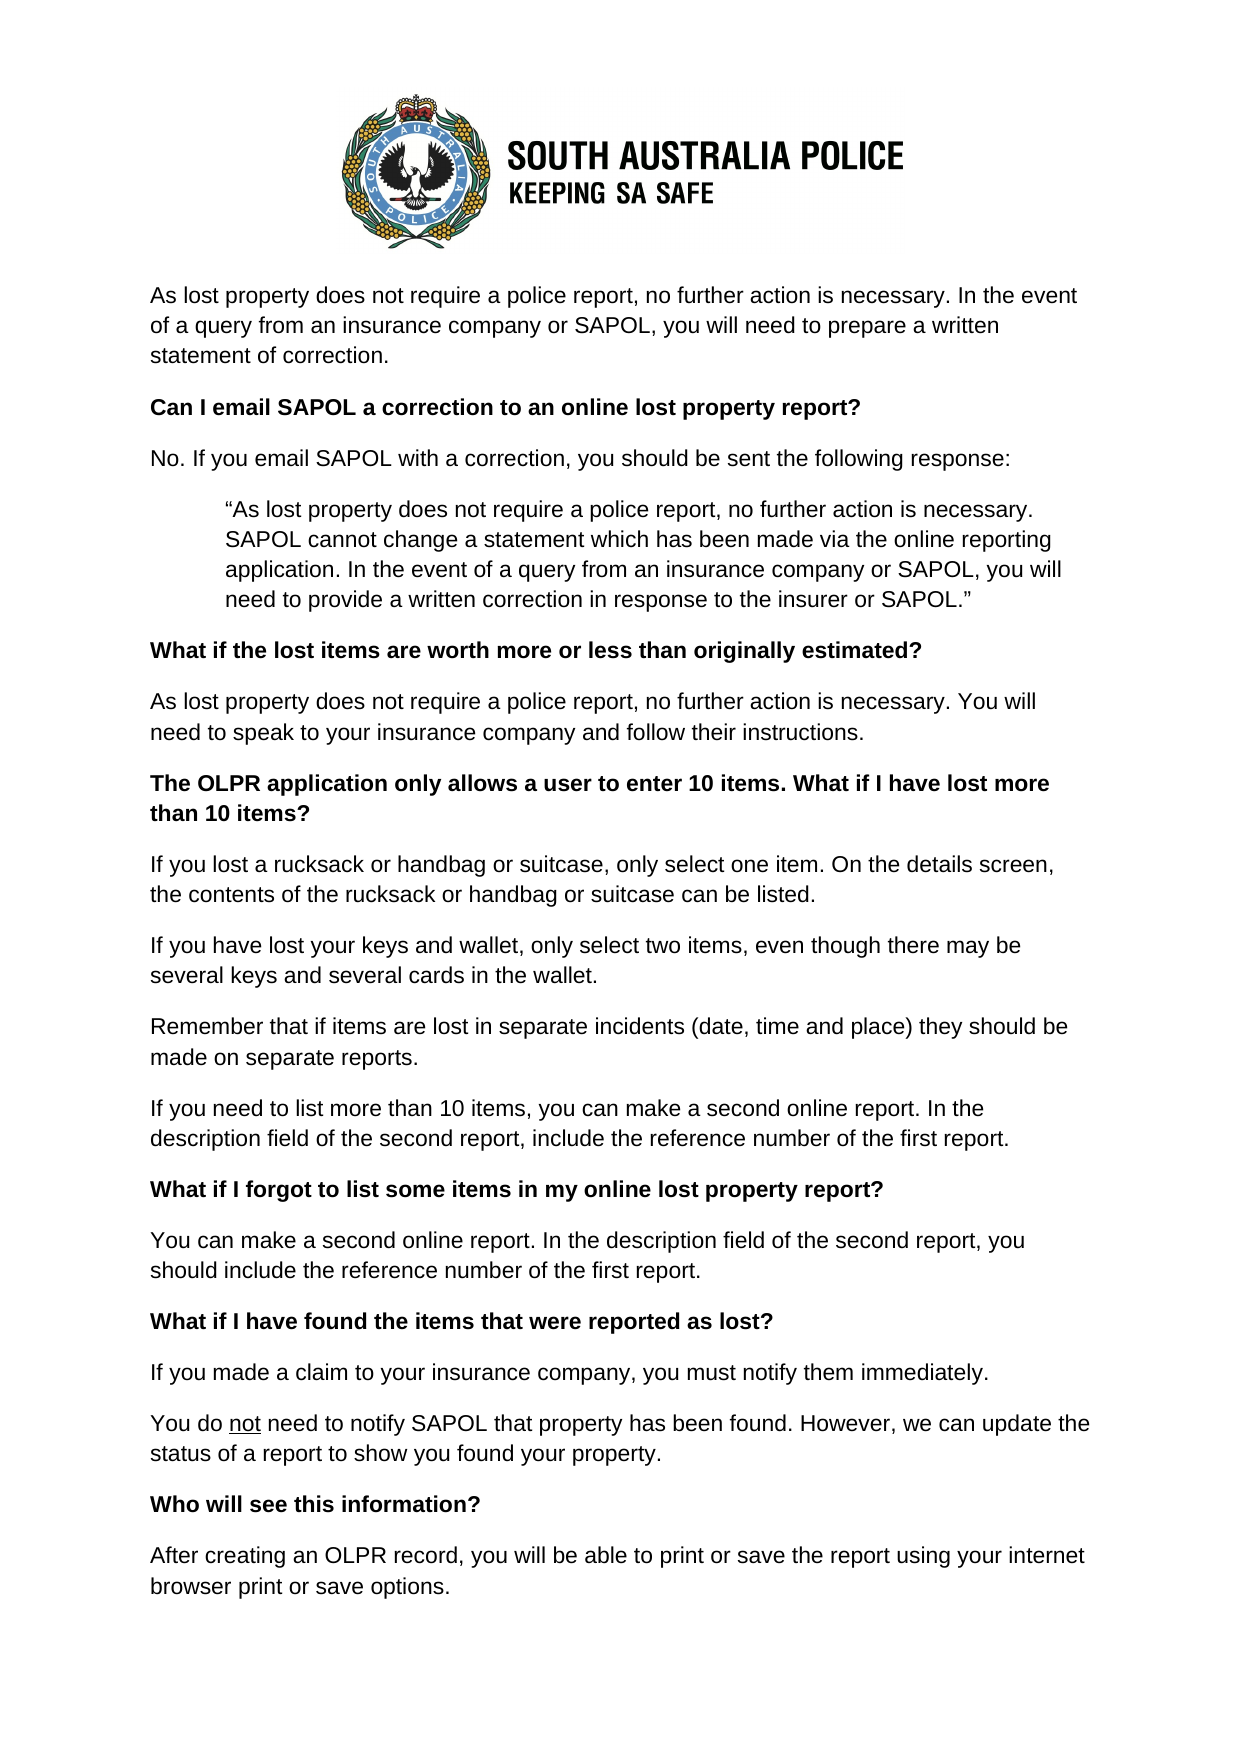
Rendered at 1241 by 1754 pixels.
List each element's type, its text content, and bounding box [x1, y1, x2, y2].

text Remember that if items are lost in separate incidents (date, time and place) they should be made on separate reports. [150, 1013, 1090, 1070]
text You do not need to notify SAPOL that property has been found. However, we can update the status of a report to show you found your property. [150, 1410, 1090, 1467]
text What if I have found the items that were reported as lost? [150, 1308, 1090, 1334]
text After creating an OLPR record, you will be able to print or save the report using your internet browser print or save options. [150, 1542, 1090, 1599]
text As lost property does not require a police report, no further action is necessary. In the event of a query from an insurance company or SAPOL, you will need to prepare a written statement of correction. [150, 282, 1090, 369]
text Who will see this information? [150, 1491, 1090, 1518]
text The OLPR application only allows a user to enter 10 items. What if I have lost more than 10 items? [150, 769, 1090, 826]
picture [335, 87, 905, 254]
list “As lost property does not require a police report, no further action is necessary. SAPOL cannot change a statement which has been made via the online reporting application. In the event of a query from an insurance company or SAPOL, you will need to provide a written correction in response to the insurer or SAPOL.” [225, 496, 1090, 612]
text As lost property does not require a police report, no further action is necessary. You will need to speak to your insurance company and follow their instructions. [150, 688, 1090, 745]
text What if the lost items are worth more or less than originally estimated? [150, 637, 1090, 663]
text You can make a second online report. In the description field of the second report, you should include the reference number of the first report. [150, 1227, 1090, 1283]
text No. If you email SAPOL with a correction, you should be sent the following response: [150, 444, 1090, 471]
text What if I forgot to list some items in my online lost property report? [150, 1176, 1090, 1202]
text If you made a claim to your insurance company, you must notify them immediately. [150, 1359, 1090, 1385]
text If you lost a rucksack or handbag or suitcase, only select one item. On the details screen, the contents of the rucksack or handbag or suitcase can be listed. [150, 851, 1090, 907]
text Can I email SAPOL a correction to an online lost property report? [150, 393, 1090, 420]
text If you have lost your keys and wallet, only select two items, even though there may be several keys and several cards in the wallet. [150, 932, 1090, 988]
text If you need to list more than 10 items, you can make a second online report. In the description field of the second report, include the reference number of the first report. [150, 1094, 1090, 1151]
